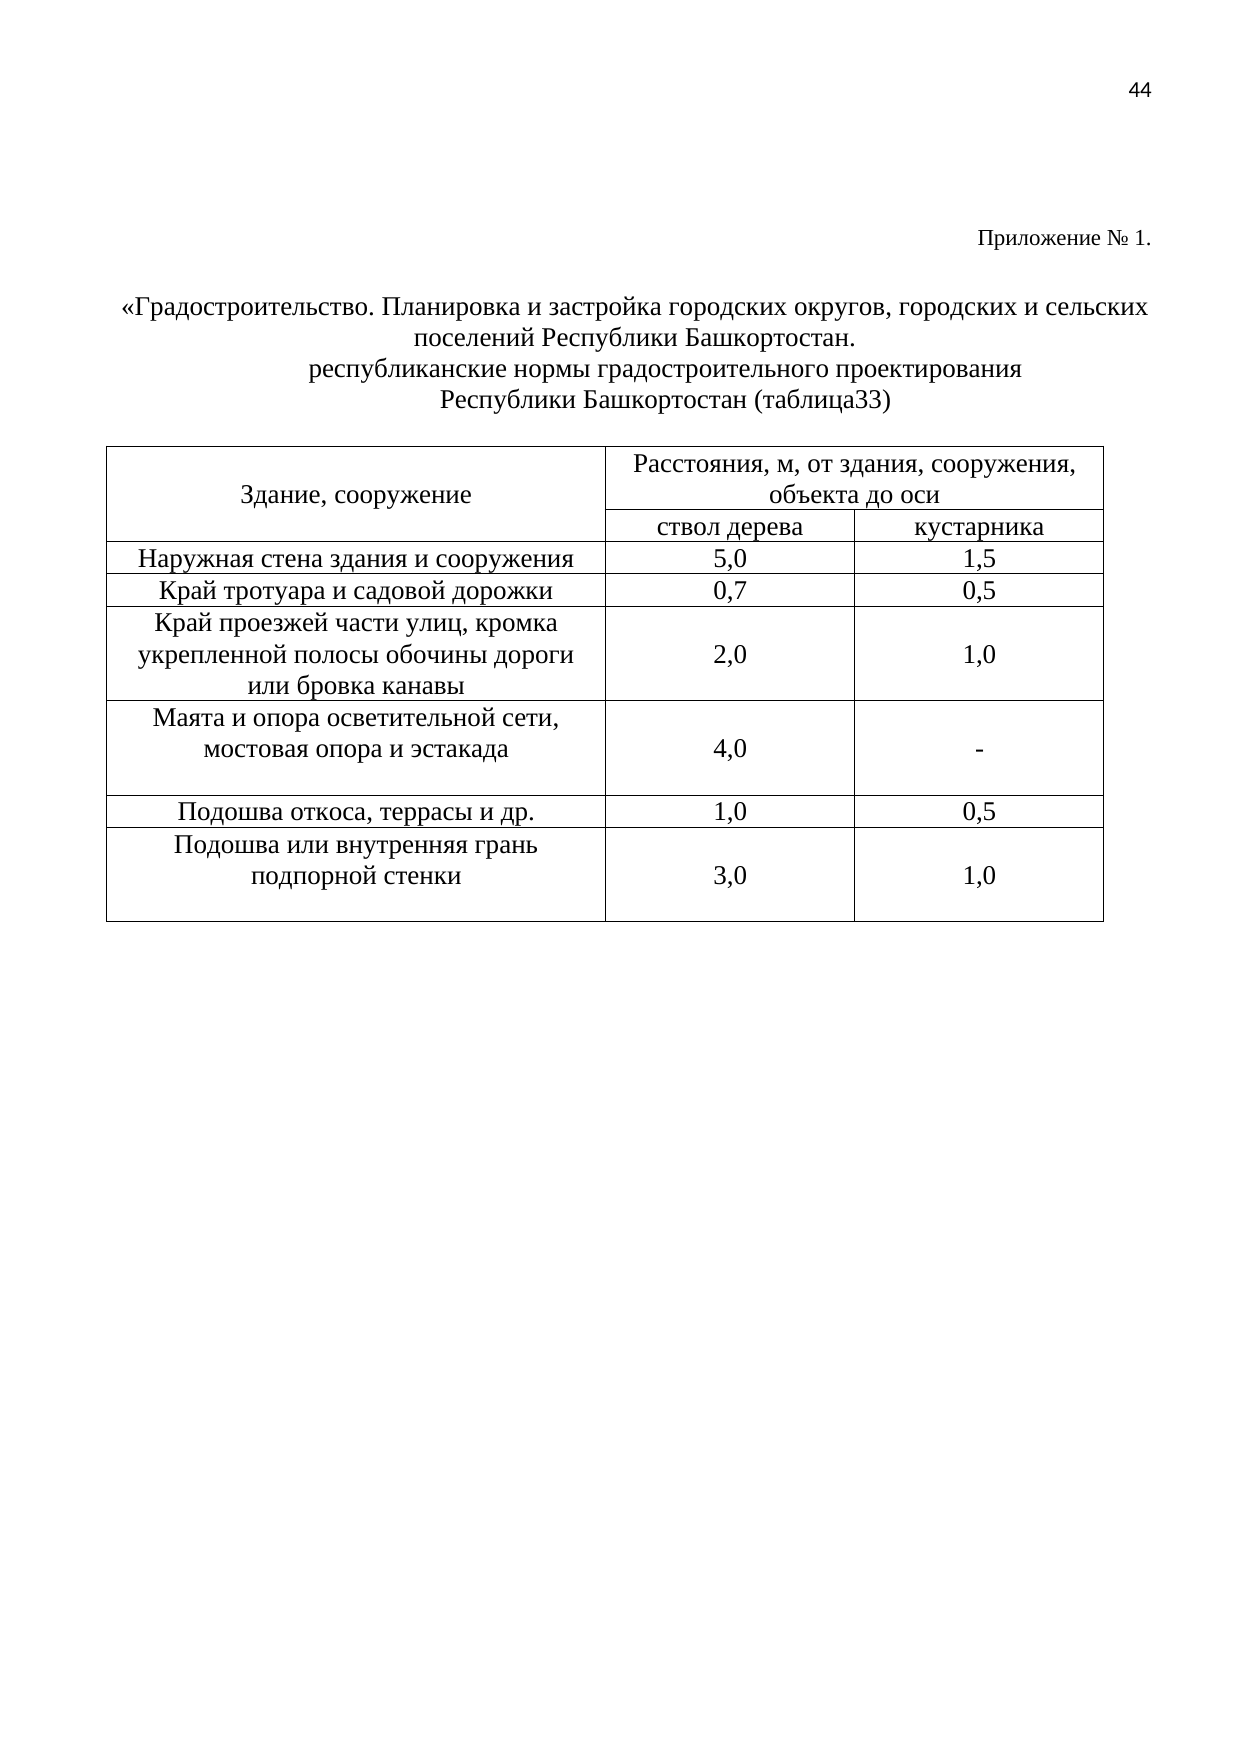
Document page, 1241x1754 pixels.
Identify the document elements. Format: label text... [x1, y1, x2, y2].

table_cell кустарника [855, 510, 1103, 541]
table_cell 1,5 [855, 542, 1103, 573]
text Республики Башкортостан (таблица33) [118, 383, 1152, 414]
table_cell Подошва откоса, террасы и др. [107, 796, 605, 827]
table_cell ствол дерева [606, 510, 854, 541]
table_cell Край тротуара и садовой дорожки [107, 574, 605, 606]
table_cell Подошва или внутренняя грань подпорной стенки [107, 828, 605, 921]
table_cell Маята и опора осветительной сети, мостовая опора и эстакада [107, 701, 605, 794]
table_cell 0,5 [855, 796, 1103, 827]
table_cell 0,5 [855, 574, 1103, 606]
table_cell 1,0 [855, 828, 1103, 921]
table_cell 1,0 [606, 796, 854, 827]
table_cell 3,0 [606, 828, 854, 921]
table_cell Наружная стена здания и сооружения [107, 542, 605, 573]
table_cell Край проезжей части улиц, кромка укрепленной полосы обочины дороги или бровка канавы [107, 607, 605, 700]
table_cell 0,7 [606, 574, 854, 606]
table_cell - [855, 701, 1103, 794]
text республиканские нормы градостроительного проектирования [118, 352, 1152, 383]
text Приложение № 1. [118, 224, 1152, 250]
table_cell 1,0 [855, 607, 1103, 700]
text «Градостроительство. Планировка и застройка городских округов, городских и сельских поселений Республики Башкортостан. [118, 290, 1152, 352]
table_header Расстояния, м, от здания, сооружения, объекта до оси [606, 447, 1103, 509]
table_cell 4,0 [606, 701, 854, 794]
table_header Здание, сооружение [107, 447, 605, 541]
table_cell 2,0 [606, 607, 854, 700]
table_cell 5,0 [606, 542, 854, 573]
